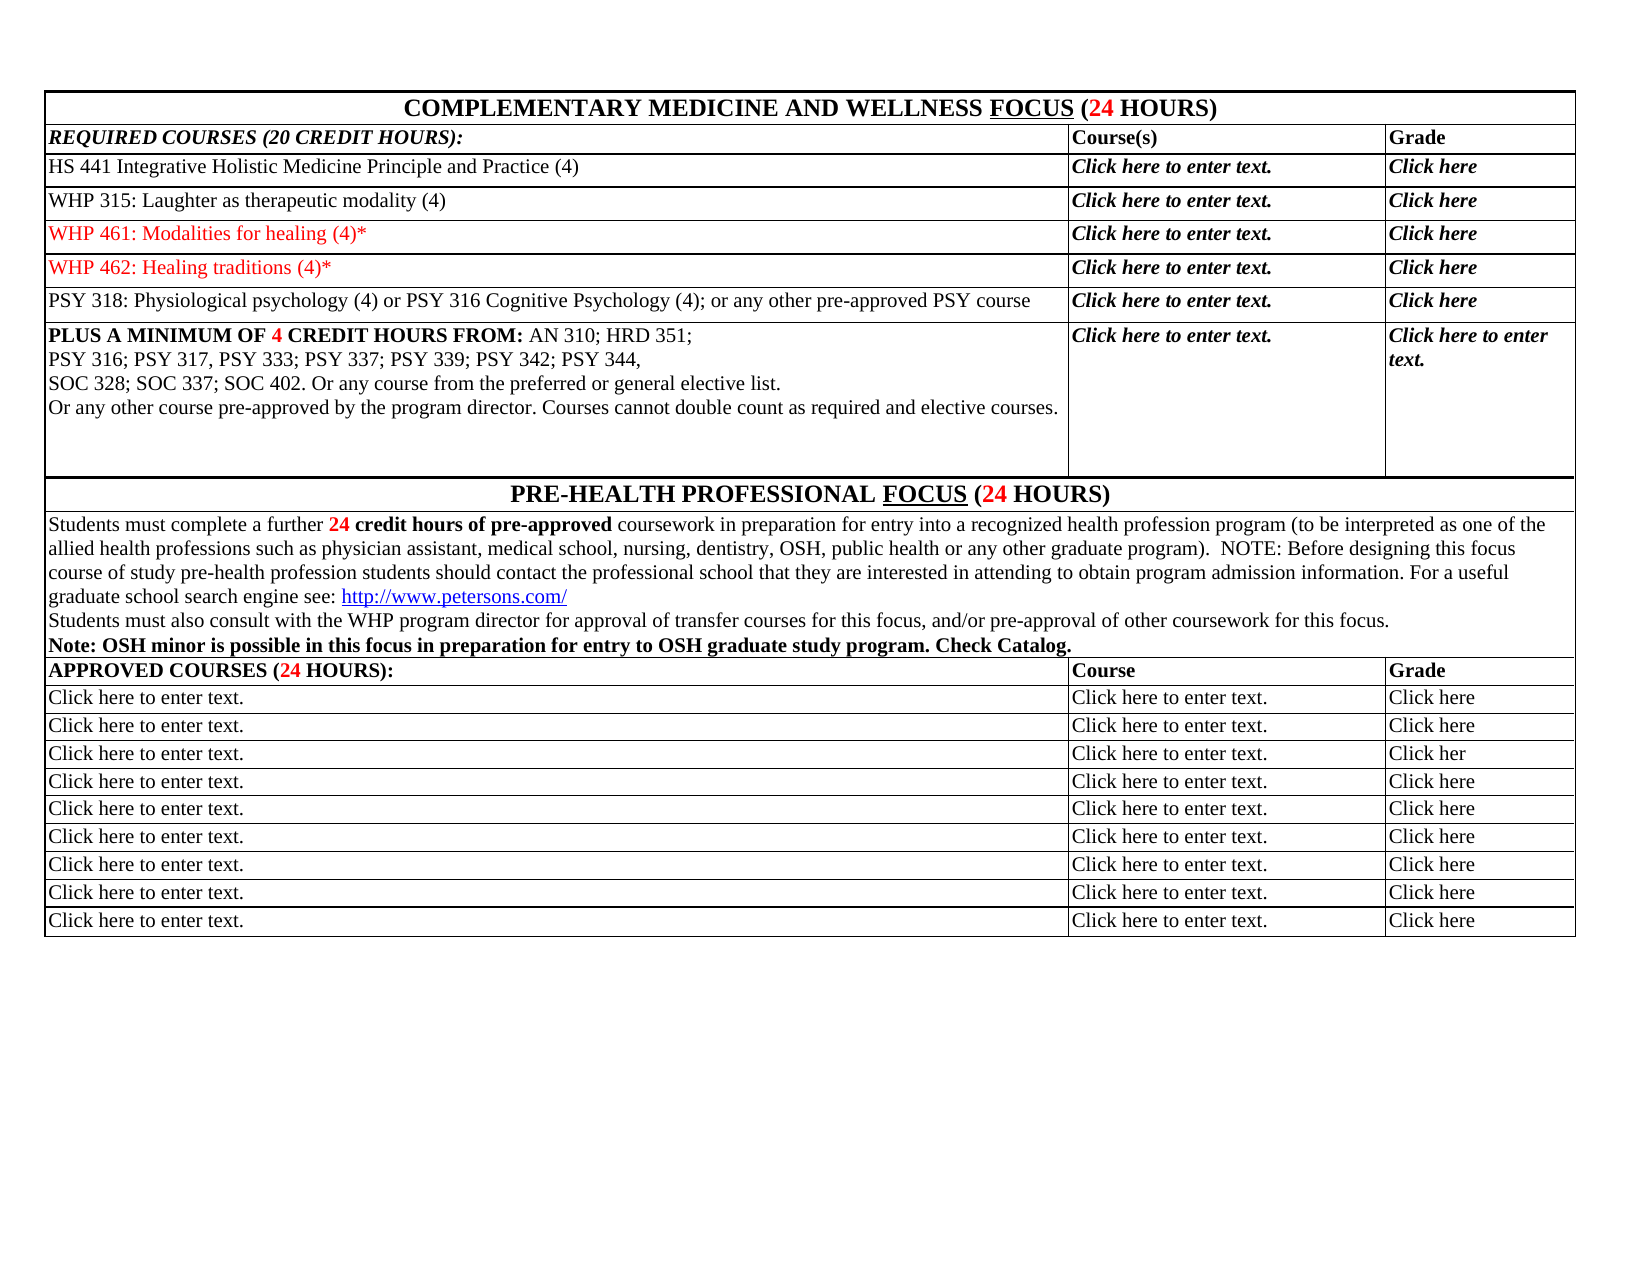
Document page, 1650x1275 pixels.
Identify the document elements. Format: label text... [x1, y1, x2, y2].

table_cell PLUS A MINIMUM OF 4 CREDIT HOURS FROM: AN 310; HRD 351; PSY 316; PSY 317, PSY 333; PSY 337; PSY 339; PSY 342; PSY 344, SOC 328; SOC 337; SOC 402. Or any course from the preferred or general elective list. Or any other course pre-approved by the program director. Courses cannot double count as required and elective courses. [46, 323, 1068, 476]
table_cell Grade [1386, 125, 1575, 153]
table_cell Course [1069, 658, 1385, 684]
table_cell Grade [1386, 657, 1575, 684]
table_cell Course(s) [1069, 125, 1385, 153]
table_cell WHP 462: Healing traditions (4)* [46, 255, 1068, 287]
table_cell PRE-HEALTH PROFESSIONAL FOCUS (24 HOURS) [46, 476, 1575, 511]
table_cell PSY 318: Physiological psychology (4) or PSY 316 Cognitive Psychology (4); or any other pre-approved PSY course [46, 288, 1068, 321]
table_header COMPLEMENTARY MEDICINE AND WELLNESS FOCUS (24 HOURS) [46, 93, 1575, 123]
table_cell HS 441 Integrative Holistic Medicine Principle and Practice (4) [46, 155, 1068, 186]
table_cell WHP 461: Modalities for healing (4)* [46, 221, 1068, 253]
table_cell APPROVED COURSES (24 HOURS): [46, 658, 1068, 684]
table_cell Students must complete a further 24 credit hours of pre-approved coursework in preparation for entry into a recognized health profession program (to be interpreted as one of the allied health professions such as physician assistant, medical school, nursing, dentistry, OSH, public health or any other graduate program). NOTE: Before designing this focus course of study pre-health profession students should contact the professional school that they are interested in attending to obtain program admission information. For a useful graduate school search engine see: http://www.petersons.com/ Students must also consult with the WHP program director for approval of transfer courses for this focus, and/or pre-approval of other coursework for this focus. Note: OSH minor is possible in this focus in preparation for entry to OSH graduate study program. Check Catalog. [46, 511, 1575, 657]
table_cell WHP 315: Laughter as therapeutic modality (4) [46, 188, 1068, 220]
table_cell REQUIRED COURSES (20 CREDIT HOURS): [46, 125, 1068, 153]
